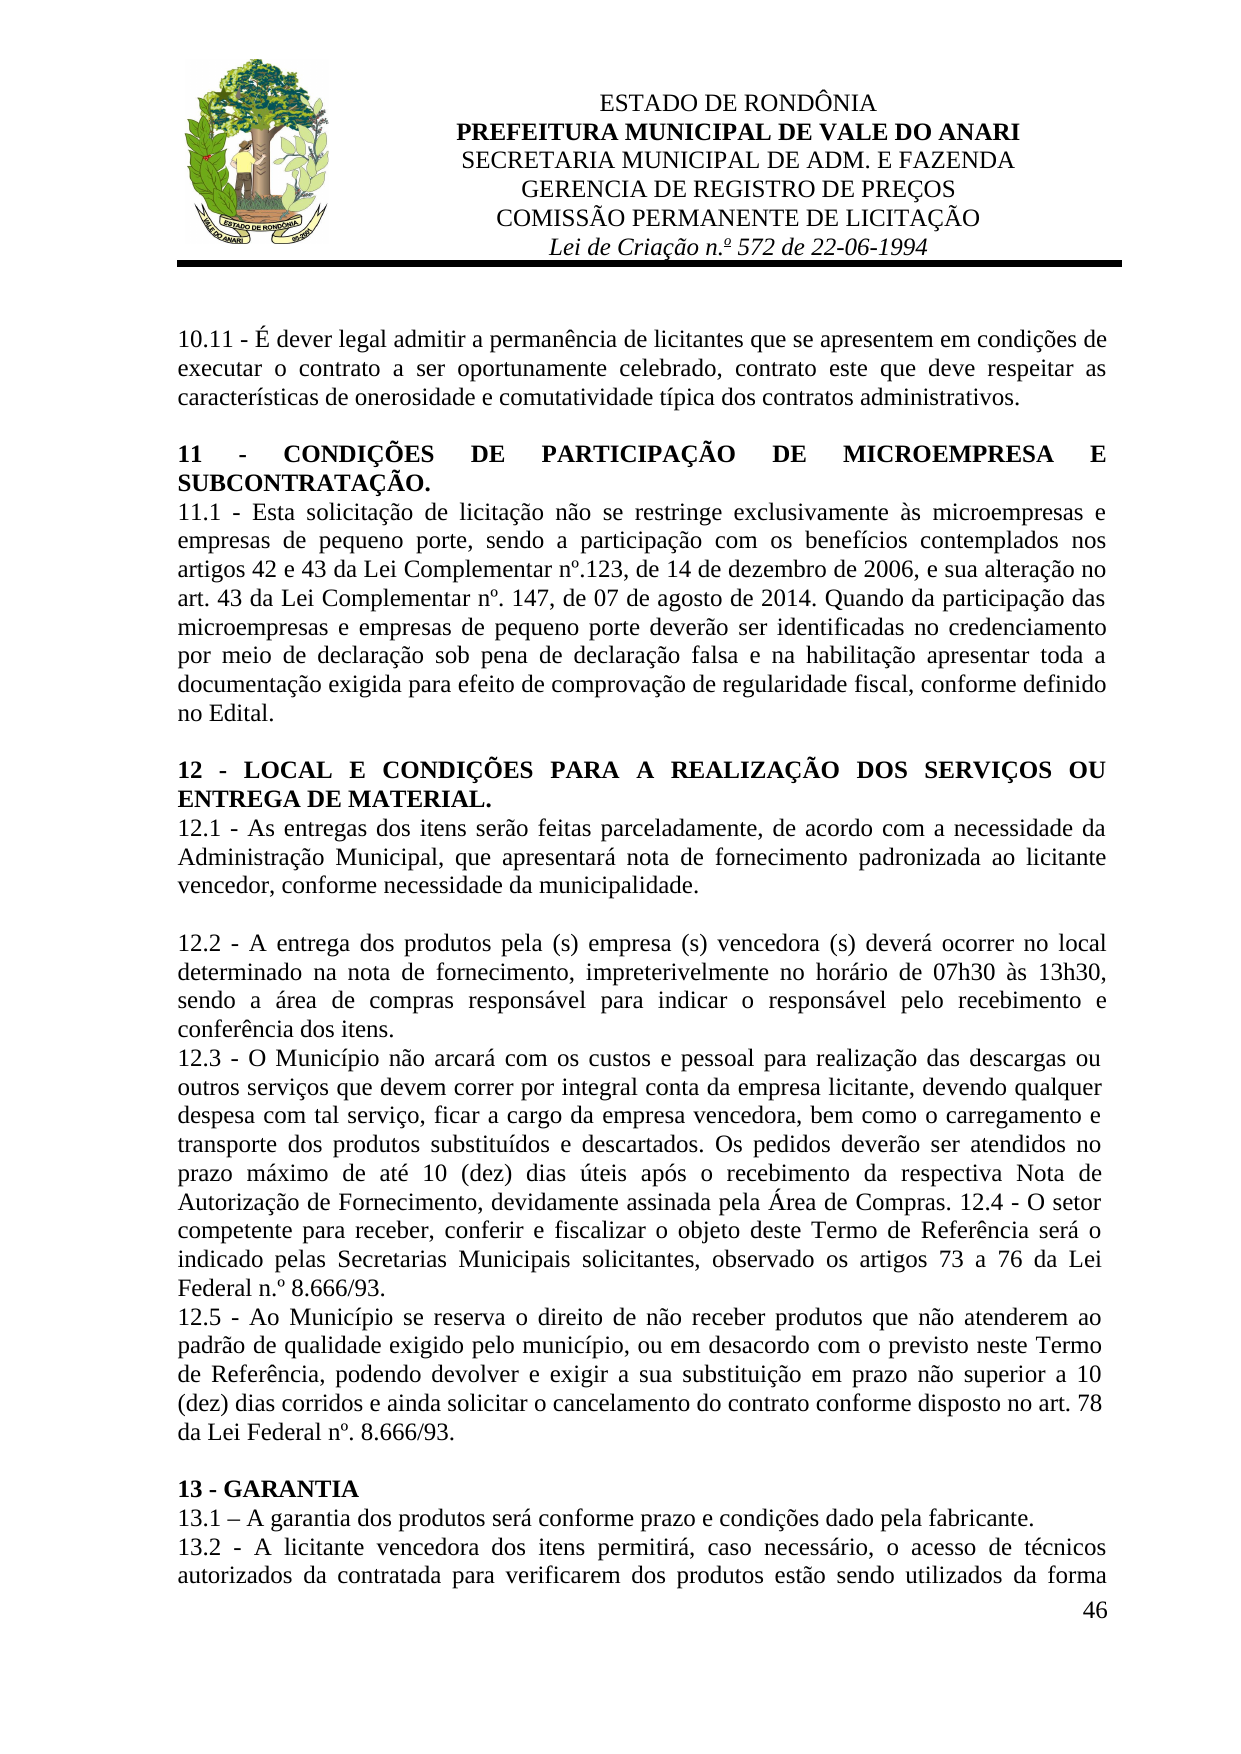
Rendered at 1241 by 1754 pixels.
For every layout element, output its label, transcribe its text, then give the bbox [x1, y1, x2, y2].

text 12.5 - Ao Município se reserva o direito de não receber produtos que não atenderem ao padrão de qualidade exigido pelo município, ou em desacordo com o previsto neste Termo de Referência, podendo devolver e exigir a sua substituição em prazo não superior a 10 (dez) dias corridos e ainda solicitar o cancelamento do contrato conforme disposto no art. 78 da Lei Federal nº. 8.666/93. [177, 1302, 1103, 1445]
list 10.11 - É dever legal admitir a permanência de licitantes que se apresentem em condições de executar o contrato a ser oportunamente celebrado, contrato este que deve respeitar as características de onerosidade e comutatividade típica dos contratos administrativos. [177, 324, 1107, 410]
text 12.1 - As entregas dos itens serão feitas parceladamente, de acordo com a necessidade da Administração Municipal, que apresentará nota de fornecimento padronizada ao licitante vencedor, conforme necessidade da municipalidade. [177, 813, 1107, 899]
text 13 - GARANTIA [177, 1474, 1107, 1503]
picture [184, 59, 329, 244]
text 11 - CONDIÇÕES DE PARTICIPAÇÃO DE MICROEMPRESA E SUBCONTRATAÇÃO. [177, 439, 1107, 497]
text 12.3 - O Município não arcará com os custos e pessoal para realização das descargas ou outros serviços que devem correr por integral conta da empresa licitante, devendo qualquer despesa com tal serviço, ficar a cargo da empresa vencedora, bem como o carregamento e transporte dos produtos substituídos e descartados. Os pedidos deverão ser atendidos no prazo máximo de até 10 (dez) dias úteis após o recebimento da respectiva Nota de Autorização de Fornecimento, devidamente assinada pela Área de Compras. 12.4 - O setor competente para receber, conferir e fiscalizar o objeto deste Termo de Referência será o indicado pelas Secretarias Municipais solicitantes, observado os artigos 76 da Lei Federal n.º 8.666/93. [177, 1043, 1103, 1302]
text 11.1 - Esta solicitação de licitação não se restringe exclusivamente às microempresas e empresas de pequeno porte, sendo a participação com os benefícios contemplados nos artigos 42 e 43 da Lei Complementar nº.123, de 14 de dezembro de 2006, e sua alteração no art. 43 da Lei Complementar nº. 147, de 07 de agosto de 2014. Quando da participação das microempresas e empresas de pequeno porte deverão ser identificadas no credenciamento por meio de declaração sob pena de declaração falsa e na habilitação apresentar toda a documentação exigida para efeito de comprovação de regularidade fiscal, conforme definido no Edital. [177, 497, 1107, 727]
text 12 - LOCAL E CONDIÇÕES PARA A REALIZAÇÃO DOS SERVIÇOS OU ENTREGA DE MATERIAL. [177, 755, 1107, 813]
list 13.1 – A garantia dos produtos será conforme prazo e condições dado pela fabricante. [177, 1503, 1107, 1532]
text 12.2 - A entrega dos produtos pela (s) empresa (s) vencedora (s) deverá ocorrer no local determinado na nota de fornecimento, impreterivelmente no horário de 07h30 às 13h30, sendo a área de compras responsável para indicar o responsável pelo recebimento e conferência dos itens. [177, 928, 1107, 1043]
